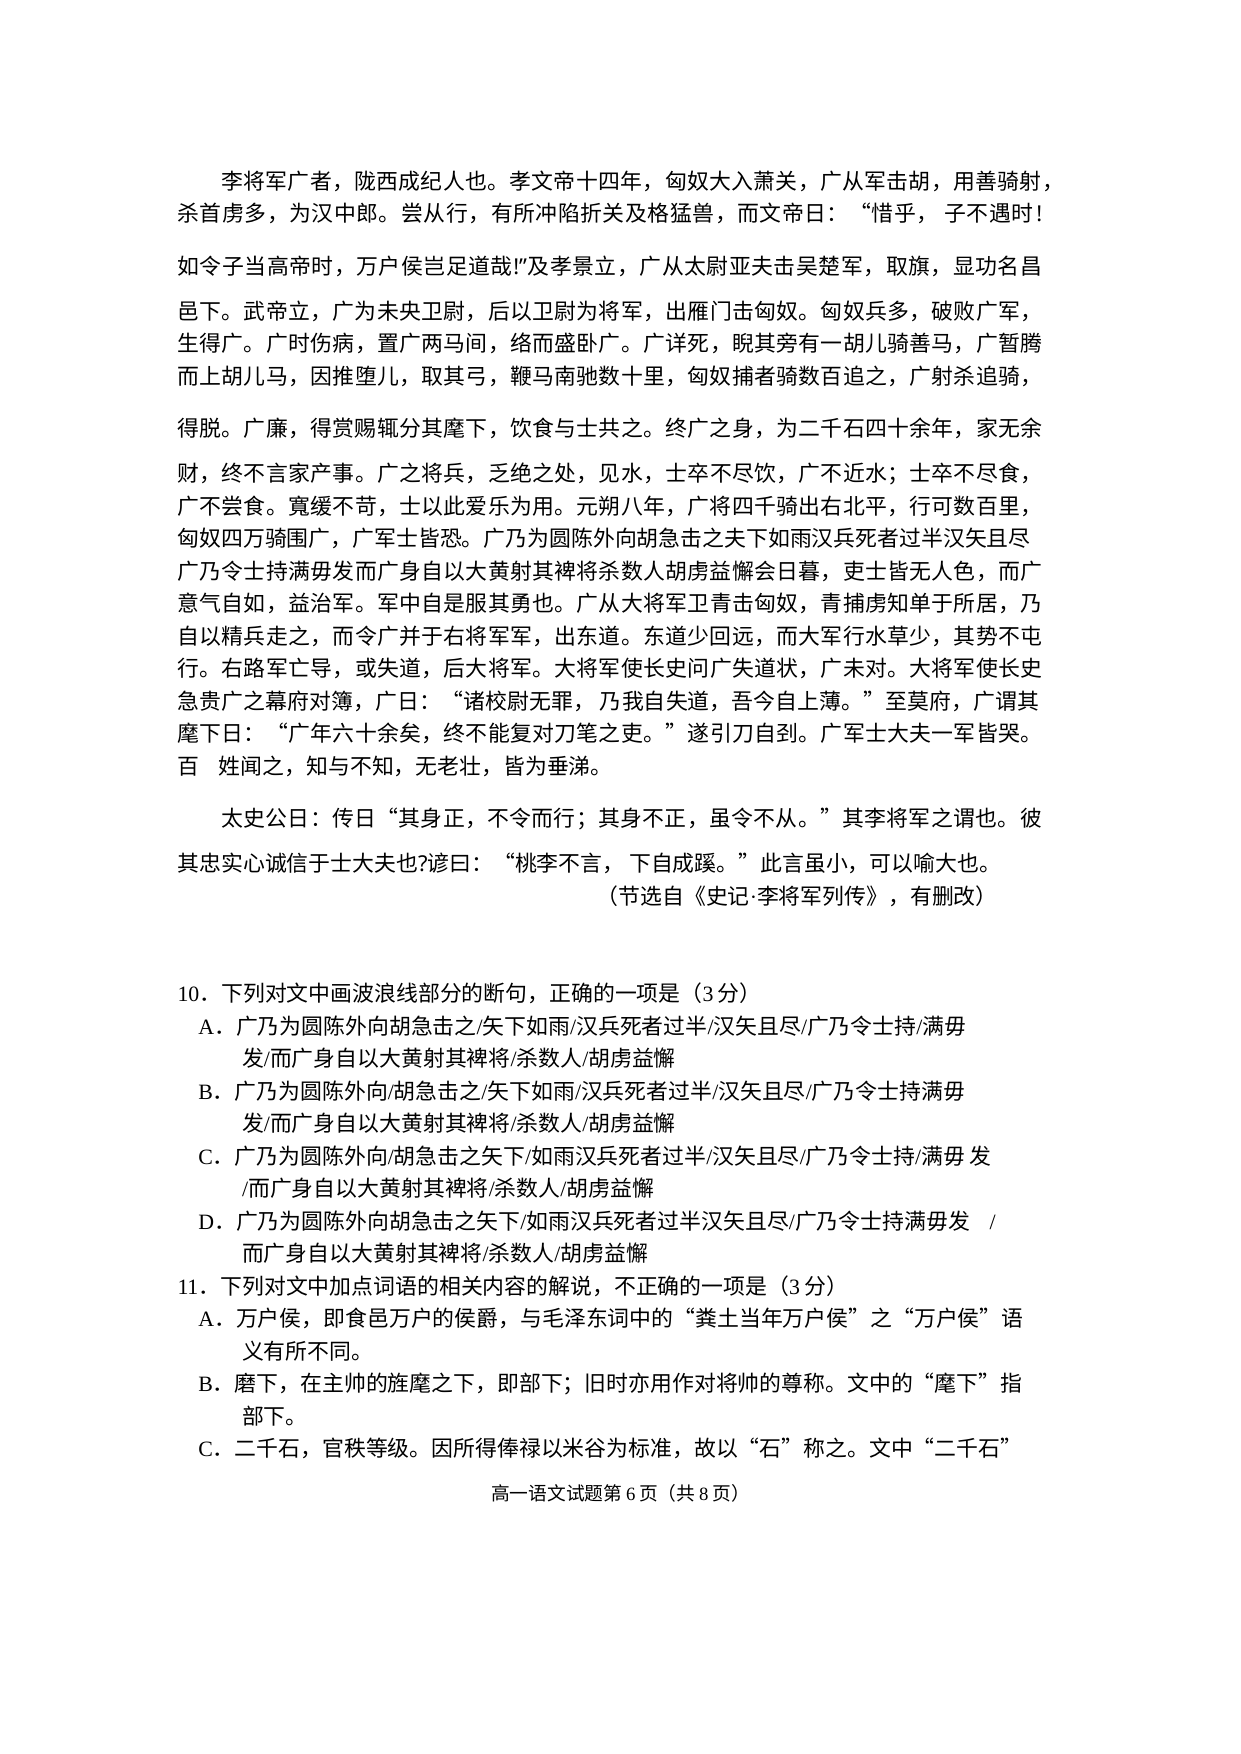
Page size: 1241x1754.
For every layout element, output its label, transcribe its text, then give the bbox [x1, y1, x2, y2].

text A．广乃为圆陈外向胡急击之/矢下如雨/汉兵死者过半/汉矢且尽/广乃令士持/满毋 发/而广身自以大黄射其裨将/杀数人/胡虏益懈 [198, 1008, 997, 1073]
text 李将军广者，陇西成纪人也。孝文帝十四年，匈奴大入萧关，广从军击胡，用善骑射，杀首虏多，为汉中郎。尝从行，有所冲陷折关及格猛兽，而文帝日：“惜乎， 子不遇时! 如令子当高帝时，万户侯岂足道哉!”及孝景立，广从太尉亚夫击吴楚军，取旗，显功名昌邑下。武帝立，广为未央卫尉，后以卫尉为将军，出雁门击匈奴。匈奴兵多，破败广军， 生得广。广时伤病，置广两马间，络而盛卧广。广详死，睨其旁有一胡儿骑善马，广暂腾 而上胡儿马，因推堕儿，取其弓，鞭马南驰数十里，匈奴捕者骑数百追之，广射杀追骑，得脱。广廉，得赏赐辄分其麾下，饮食与士共之。终广之身，为二千石四十余年，家无余 财，终不言家产事。广之将兵，乏绝之处，见水，士卒不尽饮，广不近水；士卒不尽食， 广不尝食。寬缓不苛，士以此爱乐为用。元朔八年，广将四千骑出右北平，行可数百里， 匈奴四万骑围广，广军士皆恐。广乃为圆陈外向胡急击之夫下如雨汉兵死者过半汉矢且尽 [177, 163, 1042, 553]
text 11．下列对文中加点词语的相关内容的解说，不正确的一项是（3分） [177, 1268, 1033, 1301]
text B．磨下，在主帅的旌麾之下，即部下；旧时亦用作对将帅的尊称。文中的“麾下”指部下。 [198, 1366, 1033, 1431]
text 10．下列对文中画波浪线部分的断句，正确的一项是（3分） [177, 976, 997, 1008]
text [198, 1431, 1033, 1463]
text 太史公日：传日“其身正，不令而行；其身不正，虽令不从。”其李将军之谓也。彼 其忠实心诚信于士大夫也?谚曰：“桃李不言， 下自成蹊。”此言虽小，可以喻大也。 [177, 781, 1042, 878]
text B．广乃为圆陈外向/胡急击之/矢下如雨/汉兵死者过半/汉矢且尽/广乃令士持满毋 发/而广身自以大黄射其裨将/杀数人/胡虏益懈 [198, 1073, 997, 1138]
text （节选自《史记·李将军列传》，有删改） [177, 878, 997, 911]
text A．万户侯，即食邑万户的侯爵，与毛泽东词中的“粪土当年万户侯”之“万户侯”语义有所不同。 [198, 1301, 1033, 1366]
text C．广乃为圆陈外向/胡急击之矢下/如雨汉兵死者过半/汉矢且尽/广乃令士持/满毋 发/而广身自以大黄射其裨将/杀数人/胡虏益懈 [198, 1138, 997, 1203]
text 广乃令士持满毋发而广身自以大黄射其裨将杀数人胡虏益懈会日暮，吏士皆无人色，而广 意气自如，益治军。军中自是服其勇也。广从大将军卫青击匈奴，青捕虏知单于所居，乃 自以精兵走之，而令广并于右将军军，出东道。东道少回远，而大军行水草少，其势不屯 行。右路军亡导，或失道，后大将军。大将军使长史问广失道状，广未对。大将军使长史 急贵广之幕府对簿，广日：“诸校尉无罪， 乃我自失道，吾今自上薄。”至莫府，广谓其 麾下日：“广年六十余矣，终不能复对刀笔之吏。”遂引刀自刭。广军士大夫一军皆哭。百 姓闻之，知与不知，无老壮，皆为垂涕。 [177, 553, 1042, 781]
text D．广乃为圆陈外向胡急击之矢下/如雨汉兵死者过半汉矢且尽/广乃令士持满毋发 /而广身自以大黄射其裨将/杀数人/胡虏益懈 [198, 1203, 997, 1268]
